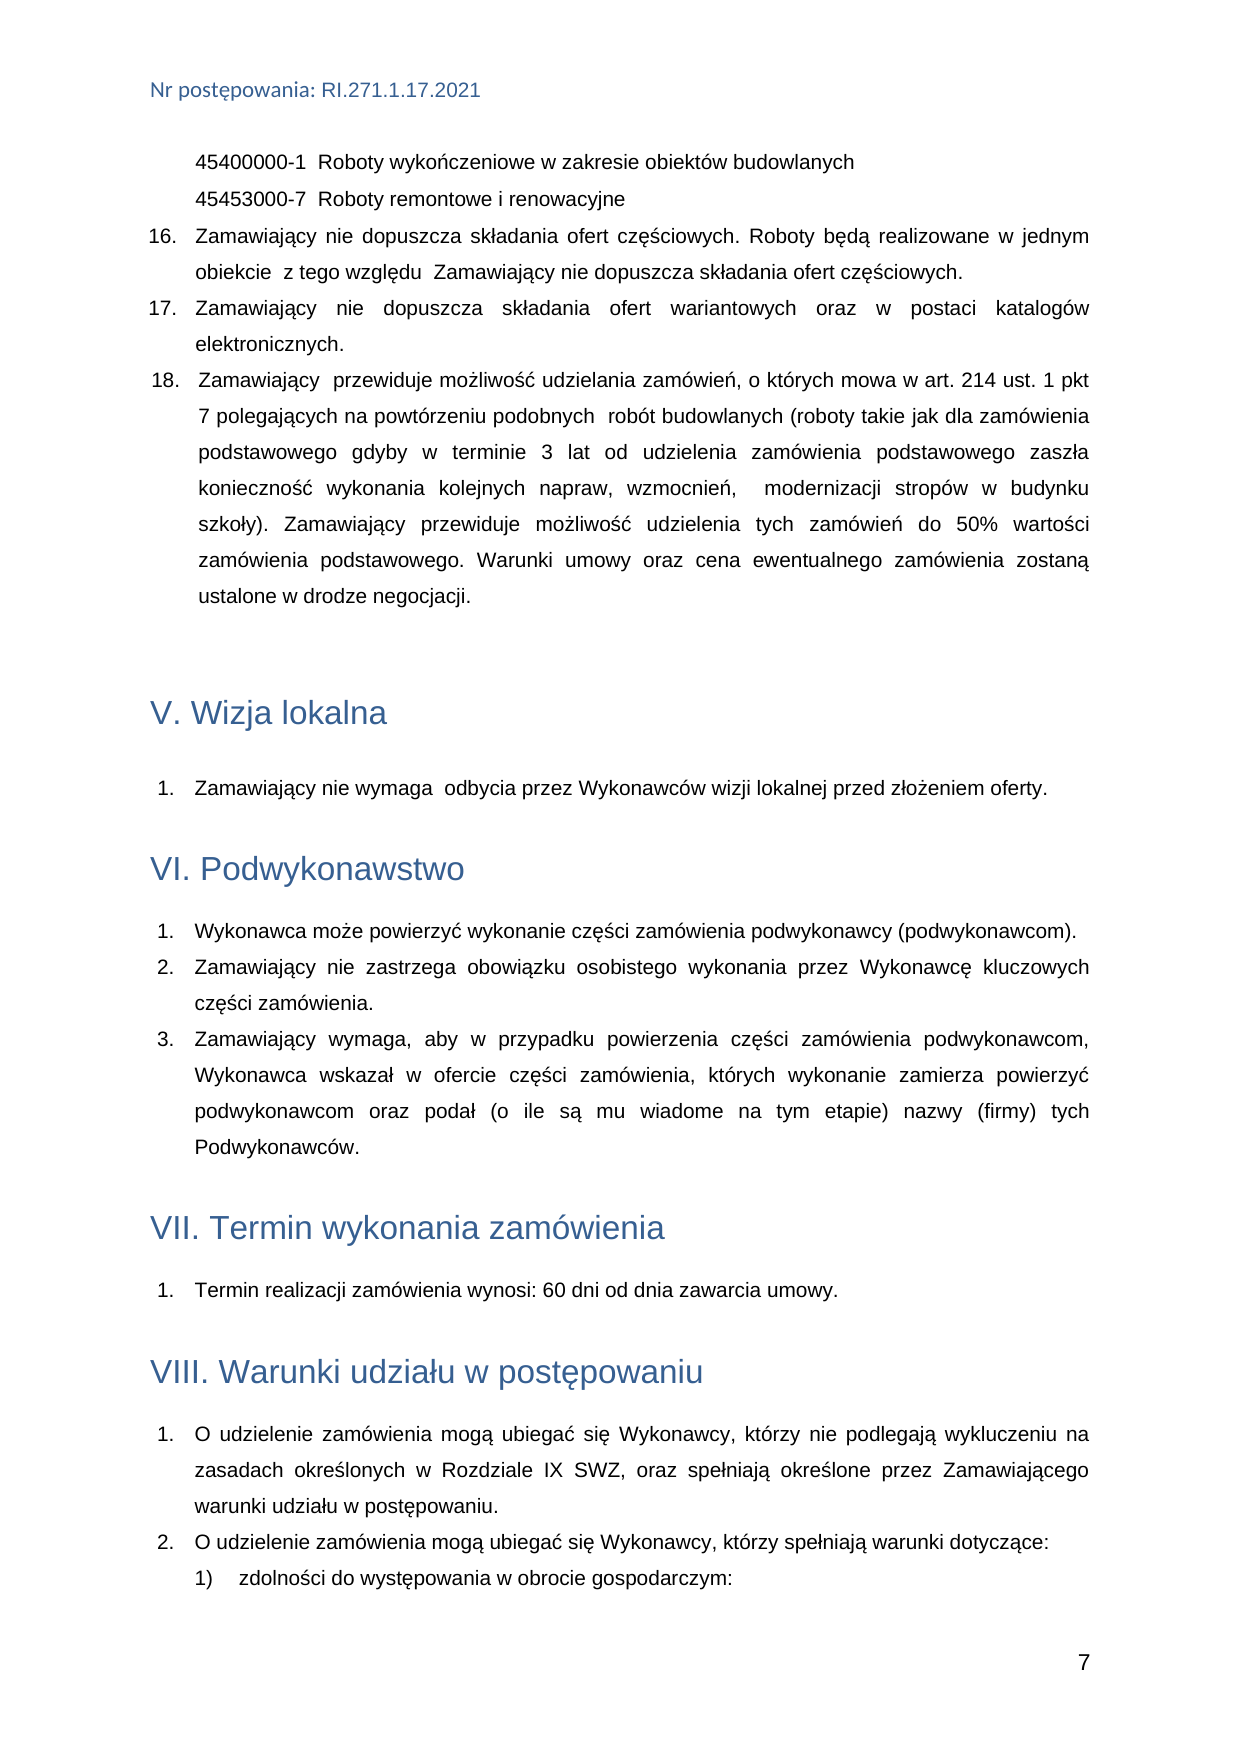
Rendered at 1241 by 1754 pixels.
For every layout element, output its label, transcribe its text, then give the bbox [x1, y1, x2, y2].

list Zamawiający nie dopuszcza składania ofert wariantowych oraz w postaci katalogów elektronicznych. [148, 296, 1090, 356]
subtitle VII. Termin wykonania zamówienia [150, 1208, 1090, 1247]
list Zamawiający nie zastrzega obowiązku osobistego wykonania przez Wykonawcę kluczowych części zamówienia. [157, 955, 1090, 1015]
list O udzielenie zamówienia mogą ubiegać się Wykonawcy, którzy nie podlegają wykluczeniu na zasadach określonych w Rozdziale IX SWZ, oraz spełniają określone przez Zamawiającego warunki udziału w postępowaniu. [157, 1422, 1090, 1518]
subtitle V. Wizja lokalna [150, 693, 1090, 731]
list Wykonawca może powierzyć wykonanie części zamówienia podwykonawcy (podwykonawcom). [157, 919, 1090, 943]
list Zamawiający nie wymaga odbycia przez Wykonawców wizji lokalnej przed złożeniem oferty. [157, 776, 1090, 799]
subtitle VI. Podwykonawstwo [150, 849, 1090, 887]
list Zamawiający nie dopuszcza składania ofert częściowych. Roboty będą realizowane w jednym obiekcie z tego względu Zamawiający nie dopuszcza składania ofert częściowych. [148, 224, 1090, 284]
list zdolności do występowania w obrocie gospodarczym: [194, 1566, 1088, 1589]
table_header 45400000-1 Roboty wykończeniowe w zakresie obiektów budowlanych [150, 150, 856, 187]
list Zamawiający wymaga, aby w przypadku powierzenia części zamówienia podwykonawcom, Wykonawca wskazał w ofercie części zamówienia, których wykonanie zamierza powierzyć podwykonawcom oraz podał (o ile są mu wiadome na tym etapie) nazwy (firmy) tych Podwykonawców. [157, 1027, 1090, 1159]
subtitle VIII. Warunki udziału w postępowaniu [150, 1352, 1090, 1390]
list Zamawiający przewiduje możliwość udzielania zamówień, o których mowa w art. 214 ust. 1 pkt 7 polegających na powtórzeniu podobnych robót budowlanych (roboty takie jak dla zamówienia podstawowego gdyby w terminie 3 lat od udzielenia zamówienia podstawowego zaszła konieczność wykonania kolejnych napraw, wzmocnień, modernizacji stropów w budynku szkoły). Zamawiający przewiduje możliwość udzielenia tych zamówień do 50% wartości zamówienia podstawowego. Warunki umowy oraz cena ewentualnego zamówienia zostaną ustalone w drodze negocjacji. [151, 368, 1090, 607]
table_cell 45453000-7 Roboty remontowe i renowacyjne [150, 187, 856, 224]
list O udzielenie zamówienia mogą ubiegać się Wykonawcy, którzy spełniają warunki dotyczące: [157, 1529, 1090, 1553]
list Termin realizacji zamówienia wynosi: 60 dni od dnia zawarcia umowy. [157, 1278, 1090, 1302]
